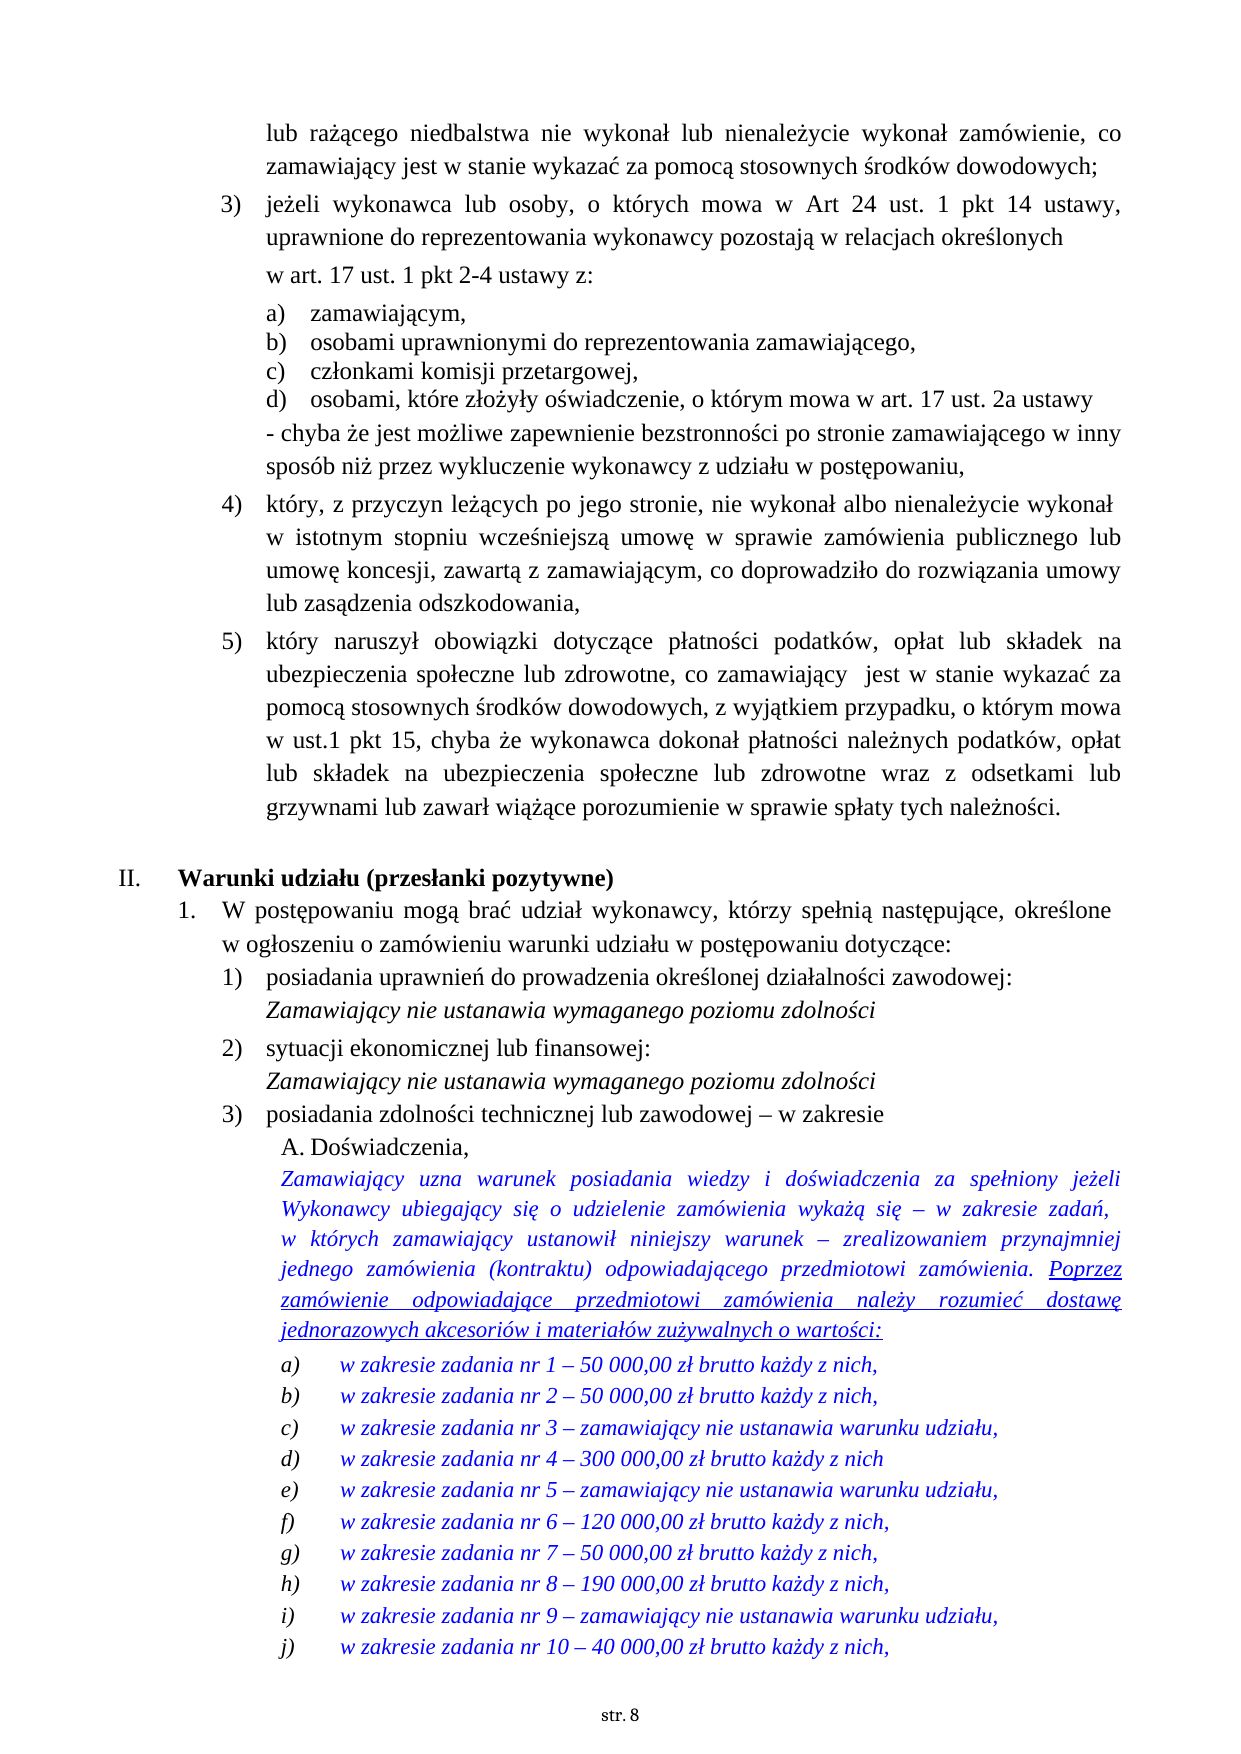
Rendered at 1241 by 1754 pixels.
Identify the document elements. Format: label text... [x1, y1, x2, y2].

list w zakresie zadania nr 7 – 50 000,00 zł brutto każdy z nich, [162, 1539, 1122, 1566]
list w zakresie zadania nr 5 – zamawiający nie ustanawia warunku udziału, [281, 1476, 1122, 1503]
list sytuacji ekonomicznej lub finansowej: [222, 1033, 1122, 1061]
text Zamawiający nie ustanawia wymaganego poziomu zdolności [192, 995, 1122, 1023]
list osobami uprawnionymi do reprezentowania zamawiającego, [266, 327, 1122, 356]
list w zakresie zadania nr 3 – zamawiający nie ustanawia warunku udziału, [281, 1414, 1122, 1440]
list w zakresie zadania nr 9 – zamawiający nie ustanawia warunku udziału, [162, 1602, 1122, 1628]
list który, z przyczyn leżących po jego stronie, nie wykonał albo nienależycie wykonał w istotnym stopniu wcześniejszą umowę w sprawie zamówienia publicznego lub umowę koncesji, zawartą z zamawiającym, co doprowadziło do rozwiązania umowy lub zasądzenia odszkodowania, [221, 489, 1122, 617]
list jeżeli wykonawca lub osoby, o których mowa w Art 24 ust. 1 pkt 14 ustawy, uprawnione do reprezentowania wykonawcy pozostają w relacjach określonych [220, 189, 1122, 251]
list w zakresie zadania nr 10 – 40 000,00 zł brutto każdy z nich, [162, 1633, 1122, 1659]
list członkami komisji przetargowej, [266, 356, 1122, 384]
list w zakresie zadania nr 6 – 120 000,00 zł brutto każdy z nich, [281, 1508, 1122, 1534]
list Warunki udziału (przesłanki pozytywne) [118, 863, 1122, 891]
list w zakresie zadania nr 1 – 50 000,00 zł brutto każdy z nich, [162, 1351, 1122, 1377]
text - chyba że jest możliwe zapewnienie bezstronności po stronie zamawiającego w inny sposób niż przez wykluczenie wykonawcy z udziału w postępowaniu, [266, 418, 1122, 480]
list Doświadczenia, [281, 1132, 1122, 1161]
list w zakresie zadania nr 8 – 190 000,00 zł brutto każdy z nich, [162, 1571, 1122, 1597]
text Zamawiający uzna warunek posiadania wiedzy i doświadczenia za spełniony jeżeli Wykonawcy ubiegający się o udzielenie zamówienia wykażą się – w zakresie zadań, w których zamawiający ustanowił niniejszy warunek – zrealizowaniem przynajmniej jednego zamówienia (kontraktu) odpowiadającego przedmiotowi zamówienia. Poprzez zamówienie odpowiadające przedmiotowi zamówienia należy rozumieć dostawę jednorazowych akcesoriów i materiałów zużywalnych o wartości: [281, 1165, 1122, 1309]
text w art. 17 ust. 1 pkt 2-4 ustawy z: [266, 260, 1122, 289]
list w zakresie zadania nr 2 – 50 000,00 zł brutto każdy z nich, [281, 1382, 1122, 1409]
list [220, 118, 1122, 180]
list W postępowaniu mogą brać udział wykonawcy, którzy spełnią następujące, określone w ogłoszeniu o zamówieniu warunki udziału w postępowaniu dotyczące: [177, 896, 1122, 957]
list osobami, które złożyły oświadczenie, o którym mowa w art. 17 ust. 2a ustawy [266, 384, 1122, 413]
list który naruszył obowiązki dotyczące płatności podatków, opłat lub składek na ubezpieczenia społeczne lub zdrowotne, co zamawiający jest w stanie wykazać za pomocą stosownych środków dowodowych, z wyjątkiem przypadku, o którym mowa w ust.1 pkt 15, chyba że wykonawca dokonał płatności należnych podatków, opłat lub składek na ubezpieczenia społeczne lub zdrowotne wraz z odsetkami lub grzywnami lub zawarł wiążące porozumienie w sprawie spłaty tych należności. [221, 626, 1122, 820]
list zamawiającym, [266, 298, 1122, 327]
list posiadania zdolności technicznej lub zawodowej – w zakresie [222, 1099, 1122, 1127]
list w zakresie zadania nr 4 – 300 000,00 zł brutto każdy z nich [281, 1445, 1122, 1471]
text Zamawiający nie ustanawia wymaganego poziomu zdolności [266, 1066, 1122, 1094]
list posiadania uprawnień do prowadzenia określonej działalności zawodowej: [222, 962, 1122, 990]
